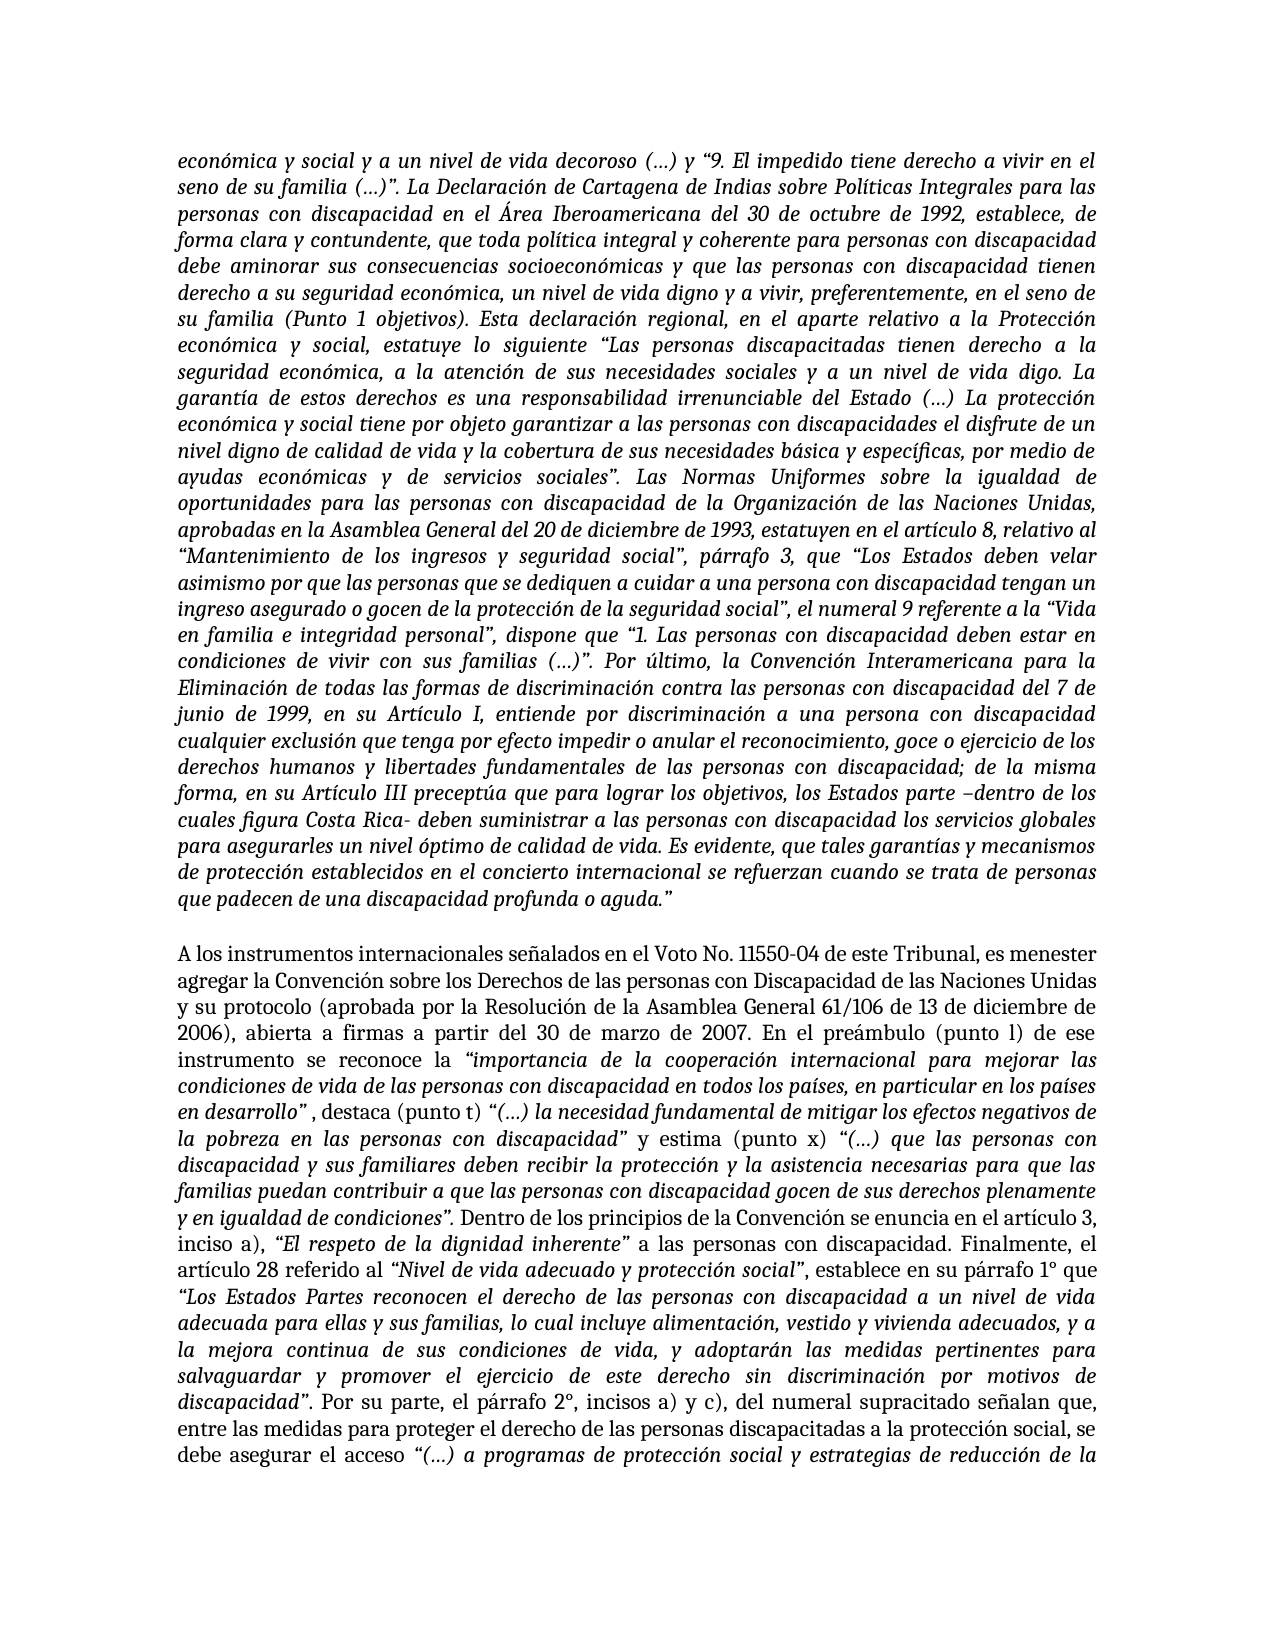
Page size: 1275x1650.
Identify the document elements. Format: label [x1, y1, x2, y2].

text [177, 148, 1098, 912]
text [177, 941, 1098, 1468]
